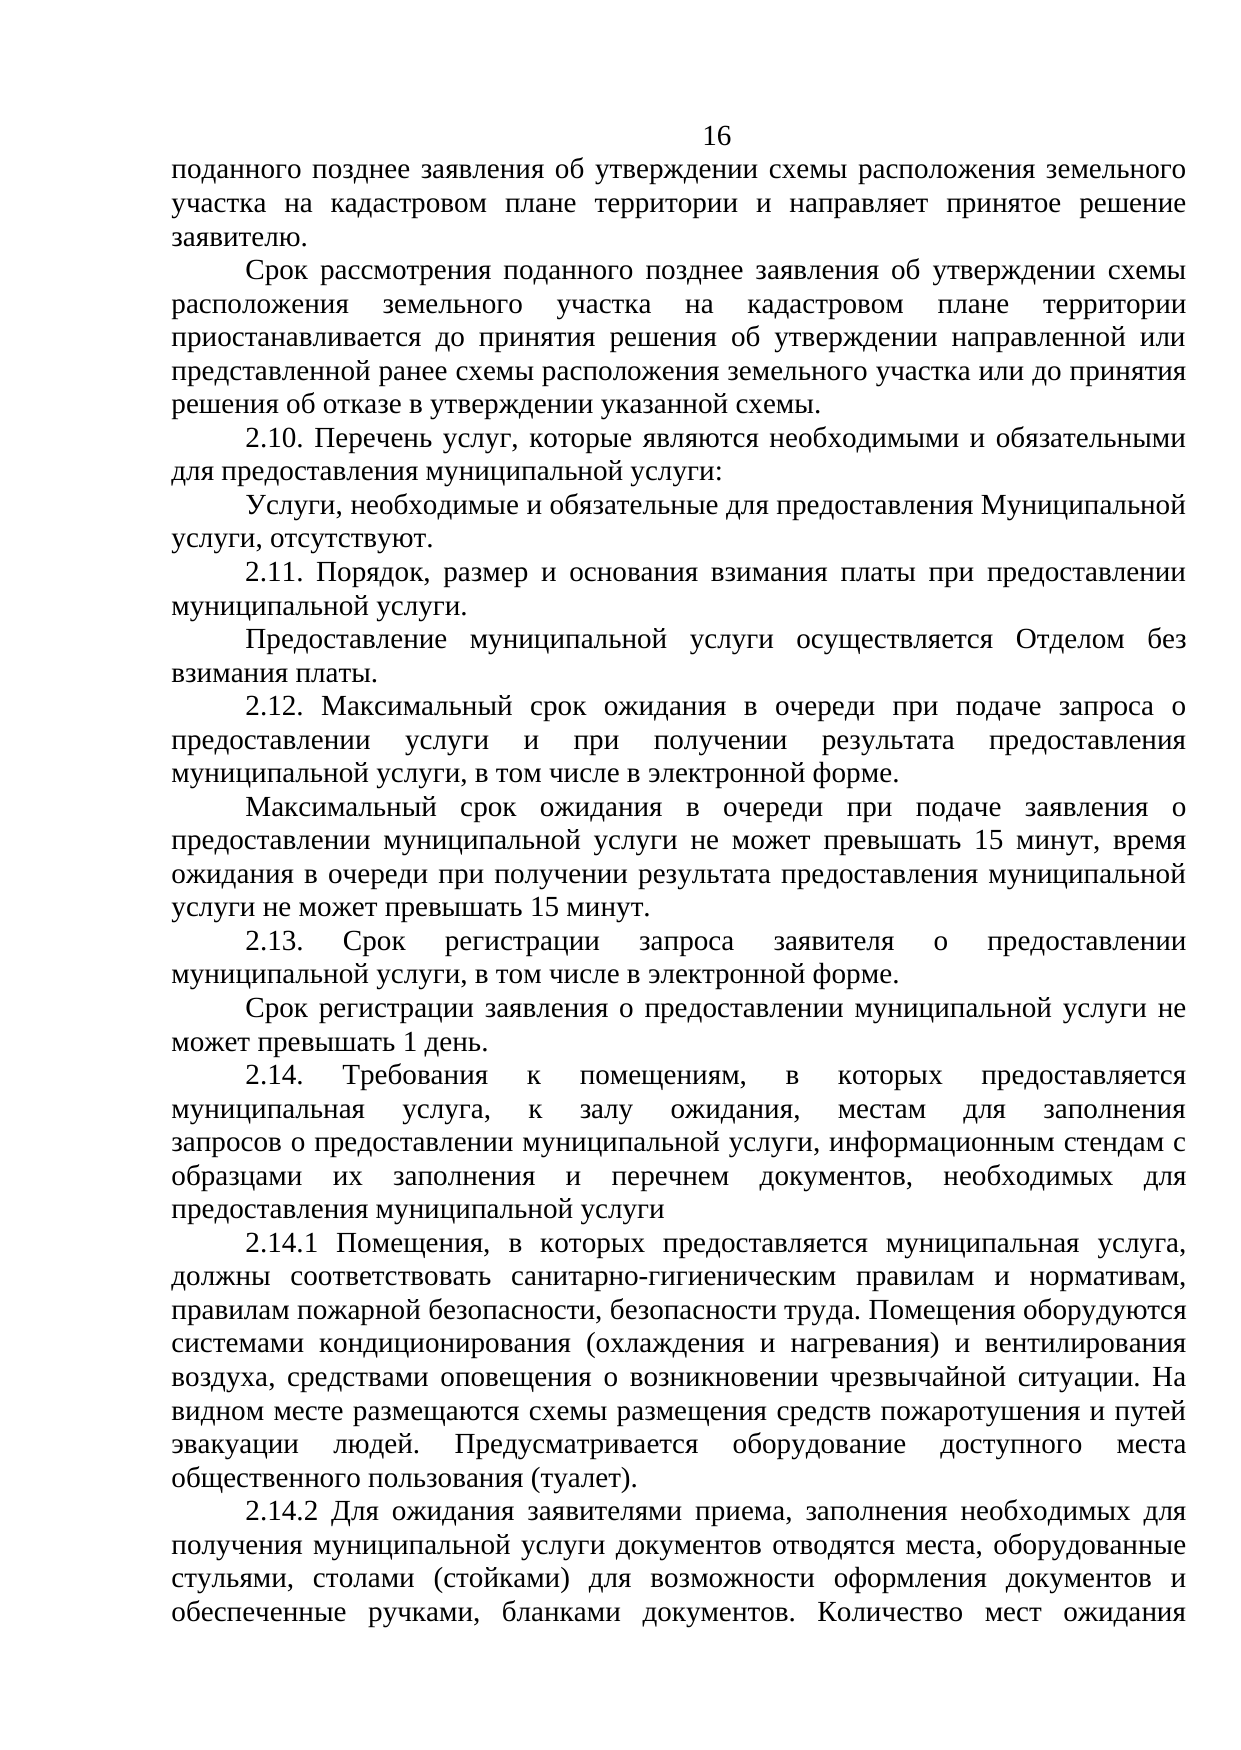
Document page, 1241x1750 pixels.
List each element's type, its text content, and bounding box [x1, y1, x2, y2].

text Срок рассмотрения поданного позднее заявления об утверждении схемы расположения земельного участка на кадастровом плане территории приостанавливается до принятия решения об утверждении направленной или представленной ранее схемы расположения земельного участка или до принятия решения об отказе в утверждении указанной схемы. [171, 252, 1187, 420]
text 2.12. Максимальный срок ожидания в очереди при подаче запроса о предоставлении услуги и при получении результата предоставления муниципальной услуги, в том числе в электронной форме. [171, 688, 1187, 789]
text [171, 1493, 1187, 1627]
text Срок регистрации заявления о предоставлении муниципальной услуги не может превышать 1 день. [171, 990, 1187, 1057]
text Максимальный срок ожидания в очереди при подаче заявления о предоставлении муниципальной услуги не может превышать 15 минут, время ожидания в очереди при получении результата предоставления муниципальной услуги не может превышать 15 минут. [171, 789, 1187, 923]
text 2.13. Срок регистрации запроса заявителя о предоставлении муниципальной услуги, в том числе в электронной форме. [171, 923, 1187, 990]
text 2.10. Перечень услуг, которые являются необходимыми и обязательными для предоставления муниципальной услуги: [171, 420, 1187, 487]
text 2.11. Порядок, размер и основания взимания платы при предоставлении муниципальной услуги. [171, 554, 1187, 621]
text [171, 152, 1187, 252]
text Услуги, необходимые и обязательные для предоставления Муниципальной услуги, отсутствуют. [171, 487, 1187, 554]
text Предоставление муниципальной услуги осуществляется Отделом без взимания платы. [171, 621, 1187, 688]
text 2.14. Требования к помещениям, в которых предоставляется муниципальная услуга, к залу ожидания, местам для заполнения запросов о предоставлении муниципальной услуги, информационным стендам с образцами их заполнения и перечнем документов, необходимых для предоставления муниципальной услуги [171, 1057, 1187, 1225]
text 2.14.1 Помещения, в которых предоставляется муниципальная услуга, должны соответствовать санитарно-гигиеническим правилам и нормативам, правилам пожарной безопасности, безопасности труда. Помещения оборудуются системами кондиционирования (охлаждения и нагревания) и вентилирования воздуха, средствами оповещения о возникновении чрезвычайной ситуации. На видном месте размещаются схемы размещения средств пожаротушения и путей эвакуации людей. Предусматривается оборудование доступного места общественного пользования (туалет). [171, 1225, 1187, 1493]
